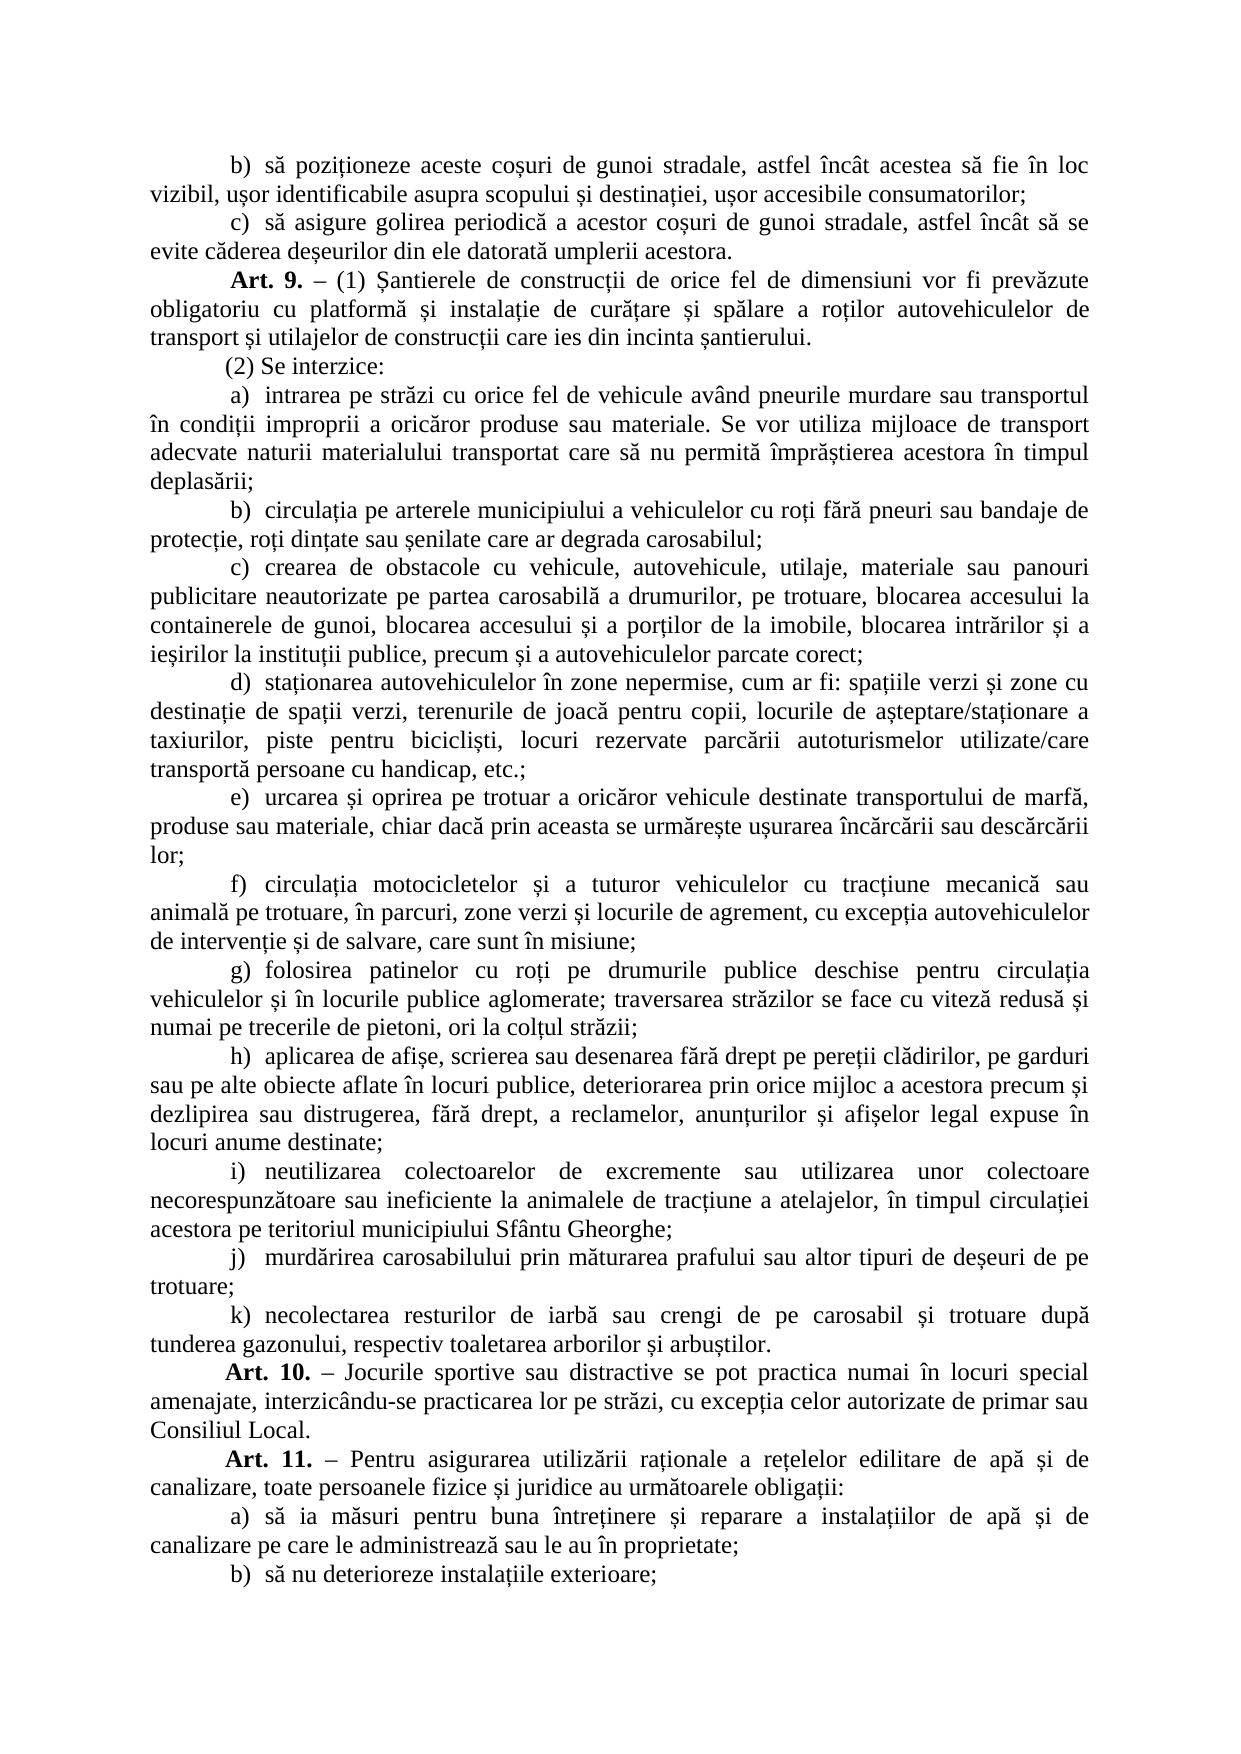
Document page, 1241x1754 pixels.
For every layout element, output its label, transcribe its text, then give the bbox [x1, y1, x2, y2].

text Art. 10. – Jocurile sportive sau distractive se pot practica numai în locuri special amenajate, interzicându-se practicarea lor pe străzi, cu excepția celor autorizate de primar sau Consiliul Local. [150, 1357, 1090, 1444]
text (2) Se interzice: [150, 351, 1090, 380]
list murdărirea carosabilului prin măturarea prafului sau altor tipuri de deșeuri de pe trotuare; [150, 1242, 1090, 1300]
list urcarea și oprirea pe trotuar a oricăror vehicule destinate transportului de marfă, produse sau materiale, chiar dacă prin aceasta se urmărește ușurarea încărcării sau descărcării lor; [150, 782, 1090, 869]
list să ia măsuri pentru buna întreținere și reparare a instalațiilor de apă și de canalizare pe care le administrează sau le au în proprietate; [150, 1501, 1090, 1559]
list crearea de obstacole cu vehicule, autovehicule, utilaje, materiale sau panouri publicitare neautorizate pe partea carosabilă a drumurilor, pe trotuare, blocarea accesului la containerele de gunoi, blocarea accesului și a porților de la imobile, blocarea intrărilor și a ieșirilor la instituții publice, precum și a autovehiculelor parcate corect; [150, 552, 1090, 667]
list staționarea autovehiculelor în zone nepermise, cum ar fi: spațiile verzi și zone cu destinație de spații verzi, terenurile de joacă pentru copii, locurile de așteptare/staționare a taxiurilor, piste pentru bicicliști, locuri rezervate parcării autoturismelor utilizate/care transportă persoane cu handicap, etc.; [150, 667, 1090, 782]
list aplicarea de afișe, scrierea sau desenarea fără drept pe pereții clădirilor, pe garduri sau pe alte obiecte aflate în locuri publice, deteriorarea prin orice mijloc a acestora precum și dezlipirea sau distrugerea, fără drept, a reclamelor, anunțurilor și afișelor legal expuse în locuri anume destinate; [150, 1041, 1090, 1156]
list neutilizarea colectoarelor de excremente sau utilizarea unor colectoare necorespunzătoare sau ineficiente la animalele de tracțiune a atelajelor, în timpul circulației acestora pe teritoriul municipiului Sfântu Gheorghe; [150, 1156, 1090, 1242]
list circulația motocicletelor și a tuturor vehiculelor cu tracțiune mecanică sau animală pe trotuare, în parcuri, zone verzi și locurile de agrement, cu excepția autovehiculelor de intervenție și de salvare, care sunt în misiune; [150, 869, 1090, 955]
list circulația pe arterele municipiului a vehiculelor cu roți fără pneuri sau bandaje de protecție, roți dințate sau șenilate care ar degrada carosabilul; [150, 495, 1090, 552]
list să nu deterioreze instalațiile exterioare; [150, 1559, 1090, 1587]
list să asigure golirea periodică a acestor coșuri de gunoi stradale, astfel încât să se evite căderea deșeurilor din ele datorată umplerii acestora. [150, 207, 1090, 265]
text Art. 11. – Pentru asigurarea utilizării raționale a rețelelor edilitare de apă și de canalizare, toate persoanele fizice și juridice au următoarele obligații: [150, 1444, 1090, 1501]
list intrarea pe străzi cu orice fel de vehicule având pneurile murdare sau transportul în condiții improprii a oricăror produse sau materiale. Se vor utiliza mijloace de transport adecvate naturii materialului transportat care să nu permită împrăștierea acestora în timpul deplasării; [150, 380, 1090, 495]
list să poziționeze aceste coșuri de gunoi stradale, astfel încât acestea să fie în loc vizibil, ușor identificabile asupra scopului și destinației, ușor accesibile consumatorilor; [150, 150, 1090, 207]
list folosirea patinelor cu roți pe drumurile publice deschise pentru circulația vehiculelor și în locurile publice aglomerate; traversarea străzilor se face cu viteză redusă și numai pe trecerile de pietoni, ori la colțul străzii; [150, 955, 1090, 1041]
text Art. 9. – (1) Șantierele de construcții de orice fel de dimensiuni vor fi prevăzute obligatoriu cu platformă și instalație de curățare și spălare a roților autovehiculelor de transport și utilajelor de construcții care ies din incinta șantierului. [150, 265, 1090, 351]
list necolectarea resturilor de iarbă sau crengi de pe carosabil și trotuare după tunderea gazonului, respectiv toaletarea arborilor și arbuștilor. [150, 1300, 1090, 1357]
